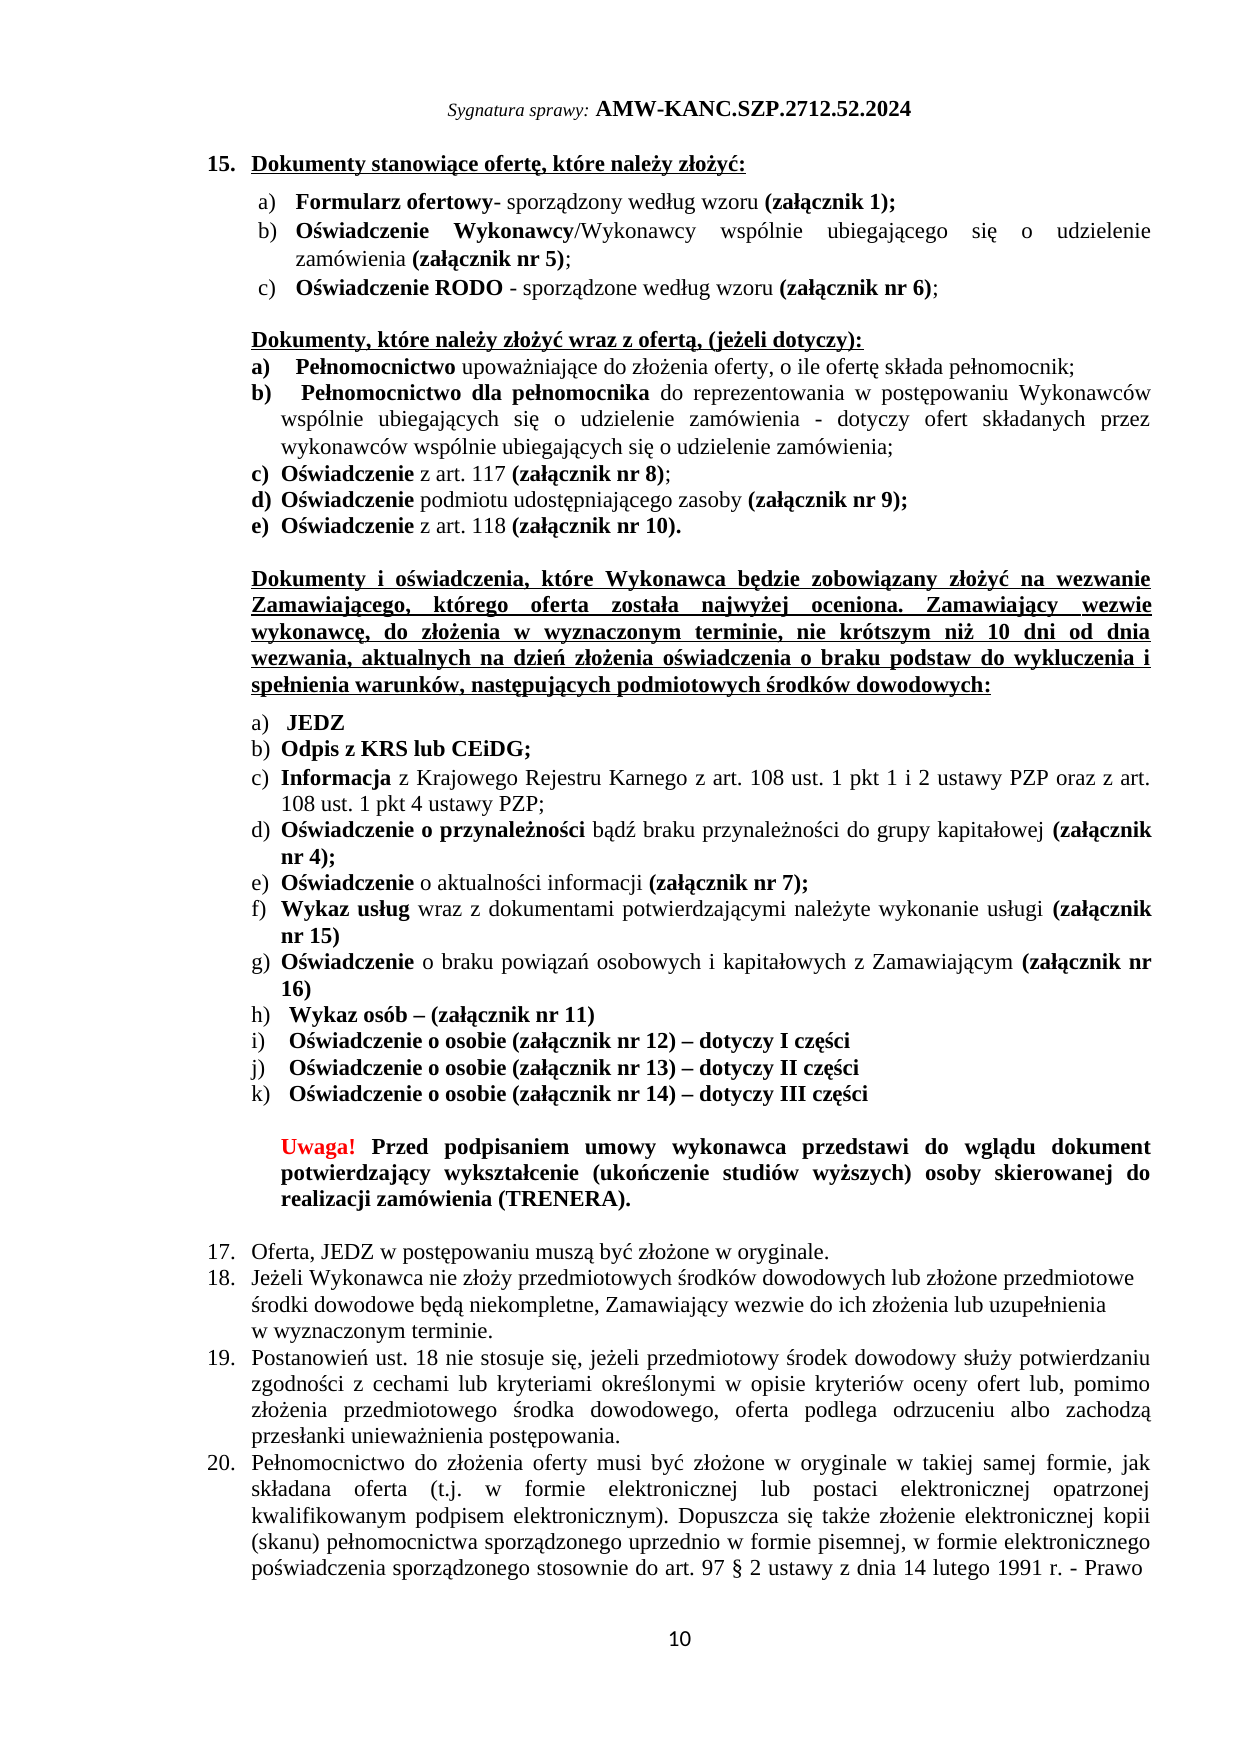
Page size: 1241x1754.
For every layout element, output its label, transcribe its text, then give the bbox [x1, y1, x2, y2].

list Oświadczenie o aktualności informacji (załącznik nr 7); [251, 869, 1152, 896]
list Odpis z KRS lub CEiDG; [251, 735, 1152, 762]
list Dokumenty stanowiące ofertę, które należy złożyć: [207, 150, 1152, 176]
list Oświadczenie o osobie (załącznik nr 13) – dotyczy II części [251, 1054, 1152, 1080]
list Pełnomocnictwo upoważniające do złożenia oferty, o ile ofertę składa pełnomocnik; [251, 353, 1152, 379]
list Oświadczenie o osobie (załącznik nr 14) – dotyczy III części [251, 1080, 1152, 1106]
list Wykaz usług wraz z dokumentami potwierdzającymi należyte wykonanie usługi (załącznik nr 15) [251, 896, 1152, 948]
list Oświadczenie z art. 118 (załącznik nr 10). [251, 512, 1152, 539]
list Wykaz osób – (załącznik nr 11) [251, 1001, 1152, 1027]
text Uwaga! Przed podpisaniem umowy wykonawca przedstawi do wglądu dokument potwierdzający wykształcenie (ukończenie studiów wyższych) osoby skierowanej do realizacji zamówienia (TRENERA). [281, 1133, 1152, 1212]
list Dokumenty i oświadczenia, które Wykonawca będzie zobowiązany złożyć na wezwanie Zamawiającego, którego oferta została najwyżej oceniona. Zamawiający wezwie wykonawcę, do złożenia w wyznaczonym terminie, nie krótszym niż 10 dni od dnia wezwania, aktualnych na dzień złożenia oświadczenia o braku podstaw do wykluczenia i spełnienia warunków, następujących podmiotowych środków dowodowych: [251, 565, 1152, 614]
list Postanowień ust. 18 nie stosuje się, jeżeli przedmiotowy środek dowodowy służy potwierdzaniu zgodności z cechami lub kryteriami określonymi w opisie kryteriów oceny ofert lub, pomimo złożenia przedmiotowego środka dowodowego, oferta podlega odrzuceniu albo zachodzą przesłanki unieważnienia postępowania. [207, 1343, 1152, 1449]
list Jeżeli Wykonawca nie złoży przedmiotowych środków dowodowych lub złożone przedmiotowe środki dowodowe będą niekompletne, Zamawiający wezwie do ich złożenia lub uzupełnienia w wyznaczonym terminie. [207, 1264, 1152, 1343]
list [207, 1449, 1152, 1581]
list Oświadczenie RODO - sporządzone według wzoru (załącznik nr 6); [258, 274, 1152, 300]
list Pełnomocnictwo dla pełnomocnika do reprezentowania w postępowaniu Wykonawców wspólnie ubiegających się o udzielenie zamówienia - dotyczy ofert składanych przez wykonawców wspólnie ubiegających się o udzielenie zamówienia; [251, 379, 1152, 460]
list Oświadczenie o przynależności bądź braku przynależności do grupy kapitałowej (załącznik nr 4); [251, 816, 1152, 869]
list Informacja z Krajowego Rejestru Karnego z art. 108 ust. 1 pkt 1 i 2 ustawy PZP oraz z art. 108 ust. 1 pkt 4 ustawy PZP; [251, 764, 1152, 816]
list Oświadczenie z art. 117 (załącznik nr 8); [251, 460, 1152, 486]
list Dokumenty i oświadczenia, które Wykonawca będzie zobowiązany złożyć na wezwanie Zamawiającego, którego oferta została najwyżej oceniona. Zamawiający wezwie wykonawcę, do złożenia w wyznaczonym terminie, nie krótszym niż 10 dni od dnia wezwania, aktualnych na dzień złożenia oświadczenia o braku podstaw do wykluczenia i spełnienia warunków, następujących podmiotowych środków dowodowych: [251, 615, 1152, 697]
text Dokumenty, które należy złożyć wraz z ofertą, (jeżeli dotyczy): [251, 326, 1152, 353]
list Oświadczenie o braku powiązań osobowych i kapitałowych z Zamawiającym (załącznik nr 16) [251, 948, 1152, 1001]
list Oświadczenie Wykonawcy/Wykonawcy wspólnie ubiegającego się o udzielenie zamówienia (załącznik nr 5); [258, 217, 1152, 272]
list Formularz ofertowy- sporządzony według wzoru (załącznik 1); [258, 188, 1152, 215]
list JEDZ [251, 709, 1152, 735]
list Oświadczenie podmiotu udostępniającego zasoby (załącznik nr 9); [251, 486, 1152, 512]
list Oferta, JEDZ w postępowaniu muszą być złożone w oryginale. [207, 1238, 1152, 1264]
list Oświadczenie o osobie (załącznik nr 12) – dotyczy I części [251, 1027, 1152, 1054]
